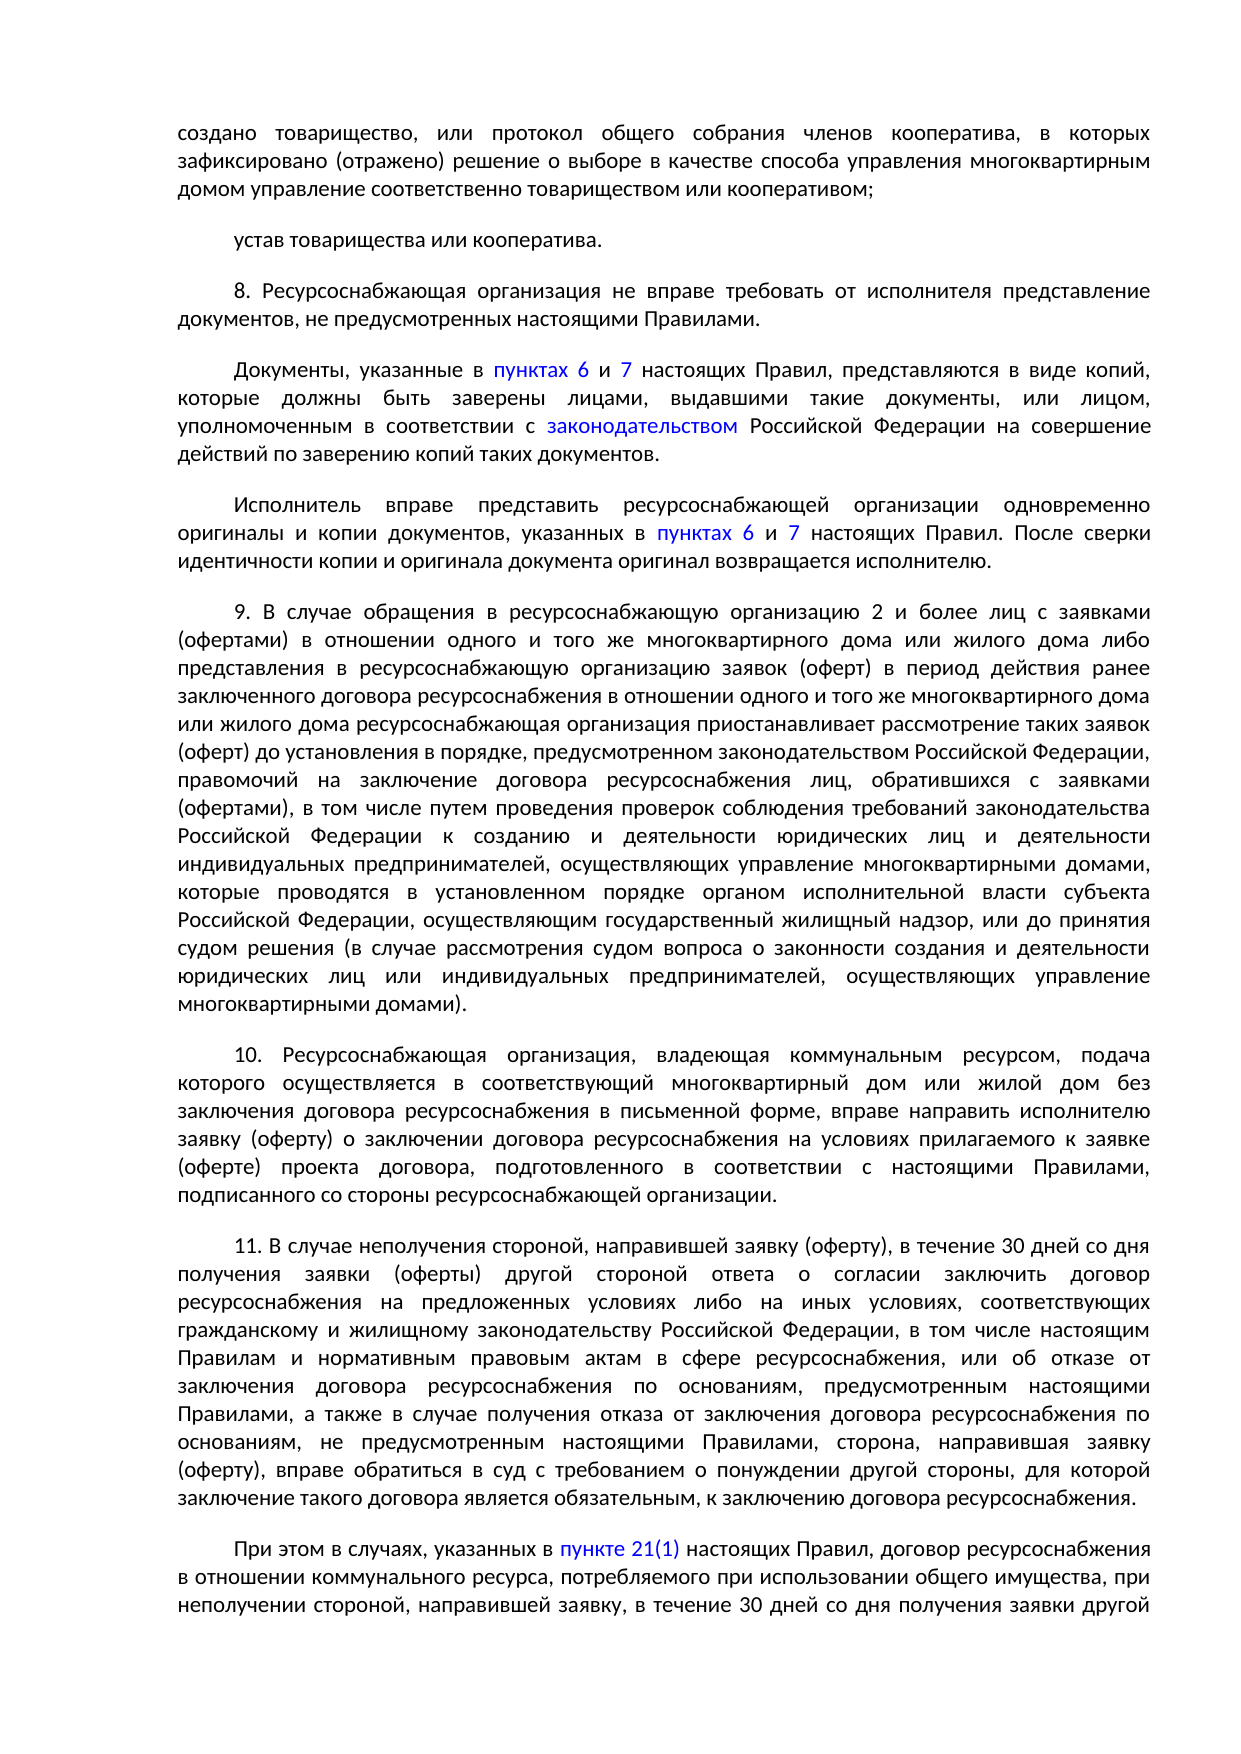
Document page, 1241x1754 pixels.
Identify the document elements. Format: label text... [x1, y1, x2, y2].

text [177, 1534, 1152, 1618]
text 8. Ресурсоснабжающая организация не вправе требовать от исполнителя представление документов, не предусмотренных настоящими Правилами. [177, 276, 1152, 332]
text 11. В случае неполучения стороной, направившей заявку (оферту), в течение 30 дней со дня получения заявки (оферты) другой стороной ответа о согласии заключить договор ресурсоснабжения на предложенных условиях либо на иных условиях, соответствующих гражданскому и жилищному законодательству Российской Федерации, в том числе настоящим Правилам и нормативным правовым актам в сфере ресурсоснабжения, или об отказе от заключения договора ресурсоснабжения по основаниям, предусмотренным настоящими Правилами, а также в случае получения отказа от заключения договора ресурсоснабжения по основаниям, не предусмотренным настоящими Правилами, сторона, направившая заявку (оферту), вправе обратиться в суд с требованием о понуждении другой стороны, для которой заключение такого договора является обязательным, к заключению договора ресурсоснабжения. [177, 1231, 1152, 1511]
text Документы, указанные в пунктах 6 и 7 настоящих Правил, представляются в виде копий, которые должны быть заверены лицами, выдавшими такие документы, или лицом, уполномоченным в соответствии с законодательством Российской Федерации на совершение действий по заверению копий таких документов. [177, 355, 1152, 467]
text 9. В случае обращения в ресурсоснабжающую организацию 2 и более лиц с заявками (офертами) в отношении одного и того же многоквартирного дома или жилого дома либо представления в ресурсоснабжающую организацию заявок (оферт) в период действия ранее заключенного договора ресурсоснабжения в отношении одного и того же многоквартирного дома или жилого дома ресурсоснабжающая организация приостанавливает рассмотрение таких заявок (оферт) до установления в порядке, предусмотренном законодательством Российской Федерации, правомочий на заключение договора ресурсоснабжения лиц, обратившихся с заявками (офертами), в том числе путем проведения проверок соблюдения требований законодательства Российской Федерации к созданию и деятельности юридических лиц и деятельности индивидуальных предпринимателей, осуществляющих управление многоквартирными домами, которые проводятся в установленном порядке органом исполнительной власти субъекта Российской Федерации, осуществляющим государственный жилищный надзор, или до принятия судом решения (в случае рассмотрения судом вопроса о законности создания и деятельности юридических лиц или индивидуальных предпринимателей, осуществляющих управление многоквартирными домами). [177, 597, 1152, 1017]
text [177, 118, 1152, 202]
text Исполнитель вправе представить ресурсоснабжающей организации одновременно оригиналы и копии документов, указанных в пунктах 6 и 7 настоящих Правил. После сверки идентичности копии и оригинала документа оригинал возвращается исполнителю. [177, 490, 1152, 574]
text 10. Ресурсоснабжающая организация, владеющая коммунальным ресурсом, подача которого осуществляется в соответствующий многоквартирный дом или жилой дом без заключения договора ресурсоснабжения в письменной форме, вправе направить исполнителю заявку (оферту) о заключении договора ресурсоснабжения на условиях прилагаемого к заявке (оферте) проекта договора, подготовленного в соответствии с настоящими Правилами, подписанного со стороны ресурсоснабжающей организации. [177, 1040, 1152, 1208]
text устав товарищества или кооператива. [177, 225, 1152, 253]
